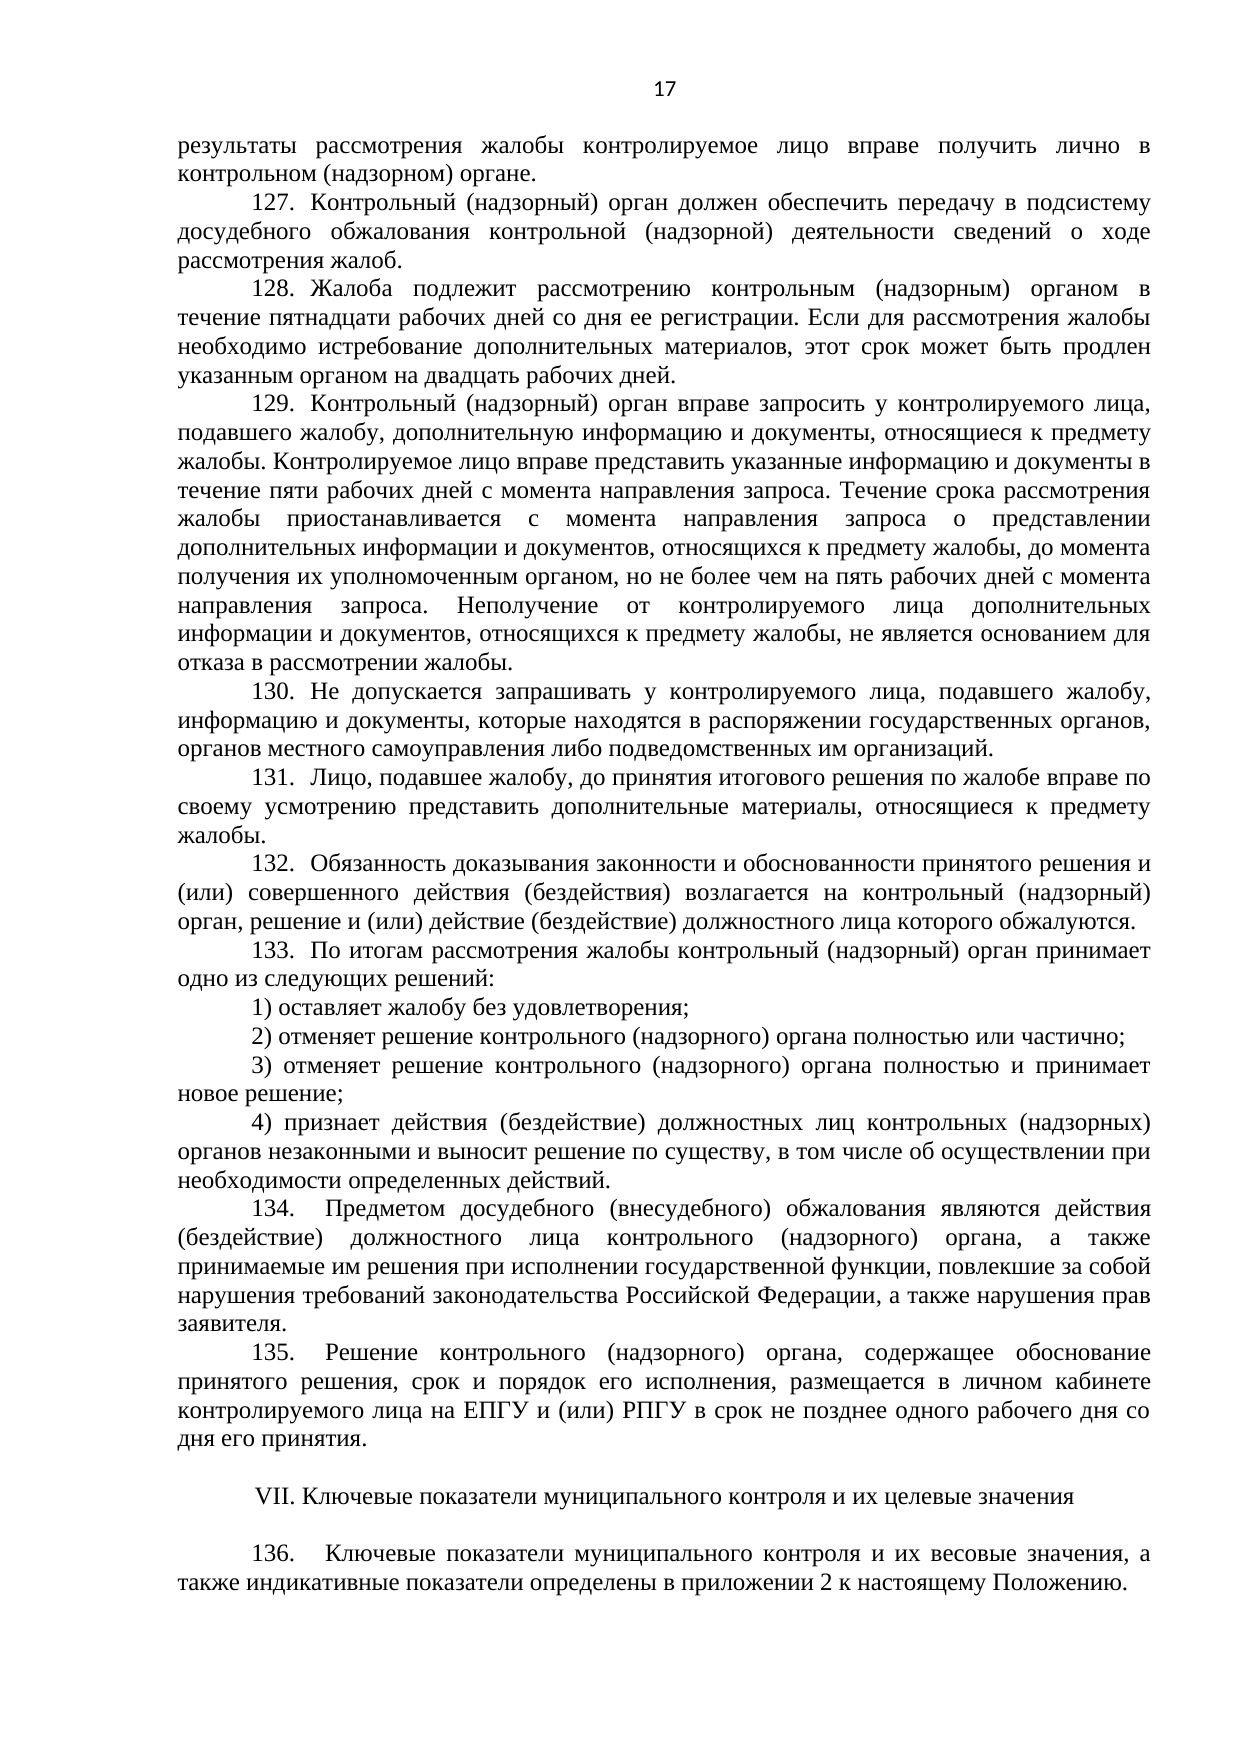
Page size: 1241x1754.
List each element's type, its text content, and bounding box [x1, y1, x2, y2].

list Контрольный (надзорный) орган должен обеспечить передачу в подсистему досудебного обжалования контрольной (надзорной) деятельности сведений о ходе рассмотрения жалоб. [177, 187, 1152, 273]
list Обязанность доказывания законности и обоснованности принятого решения и (или) совершенного действия (бездействия) возлагается на контрольный (надзорный) орган, решение и (или) действие (бездействие) должностного лица которого обжалуются. [177, 848, 1152, 935]
list По итогам рассмотрения жалобы контрольный (надзорный) орган принимает одно из следующих решений: [177, 935, 1152, 992]
list Предметом досудебного (внесудебного) обжалования являются действия (бездействие) должностного лица контрольного (надзорного) органа, а также принимаемые им решения при исполнении государственной функции, повлекшие за собой нарушения требований законодательства Российской Федерации, а также нарушения прав заявителя. [177, 1193, 1152, 1337]
text 4) признает действия (бездействие) должностных лиц контрольных (надзорных) органов незаконными и выносит решение по существу, в том числе об осуществлении при необходимости определенных действий. [177, 1107, 1152, 1193]
list Решение контрольного (надзорного) органа, содержащее обоснование принятого решения, срок и порядок его исполнения, размещается в личном кабинете контролируемого лица на ЕПГУ и (или) РПГУ в срок не позднее одного рабочего дня со дня его принятия. [177, 1337, 1152, 1452]
text 2) отменяет решение контрольного (надзорного) органа полностью или частично; [177, 1021, 1152, 1050]
list Контрольный (надзорный) орган вправе запросить у контролируемого лица, подавшего жалобу, дополнительную информацию и документы, относящиеся к предмету жалобы. Контролируемое лицо вправе представить указанные информацию и документы в течение пяти рабочих дней с момента направления запроса. Течение срока рассмотрения жалобы приостанавливается с момента направления запроса о представлении дополнительных информации и документов, относящихся к предмету жалобы, до момента получения их уполномоченным органом, но не более чем на пять рабочих дней с момента направления запроса. Неполучение от контролируемого лица дополнительных информации и документов, относящихся к предмету жалобы, не является основанием для отказа в рассмотрении жалобы. [177, 388, 1152, 676]
list Ключевые показатели муниципального контроля и их весовые значения, а также индикативные показатели определены в приложении 2 к настоящему Положению. [177, 1538, 1152, 1596]
list VII. Ключевые показатели муниципального контроля и их целевые значения [177, 1481, 1152, 1510]
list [177, 130, 1152, 187]
list Лицо, подавшее жалобу, до принятия итогового решения по жалобе вправе по своему усмотрению представить дополнительные материалы, относящиеся к предмету жалобы. [177, 762, 1152, 848]
text 1) оставляет жалобу без удовлетворения; [177, 992, 1152, 1021]
text 3) отменяет решение контрольного (надзорного) органа полностью и принимает новое решение; [177, 1050, 1152, 1107]
list Не допускается запрашивать у контролируемого лица, подавшего жалобу, информацию и документы, которые находятся в распоряжении государственных органов, органов местного самоуправления либо подведомственных им организаций. [177, 676, 1152, 762]
list Жалоба подлежит рассмотрению контрольным (надзорным) органом в течение пятнадцати рабочих дней со дня ее регистрации. Если для рассмотрения жалобы необходимо истребование дополнительных материалов, этот срок может быть продлен указанным органом на двадцать рабочих дней. [177, 273, 1152, 388]
